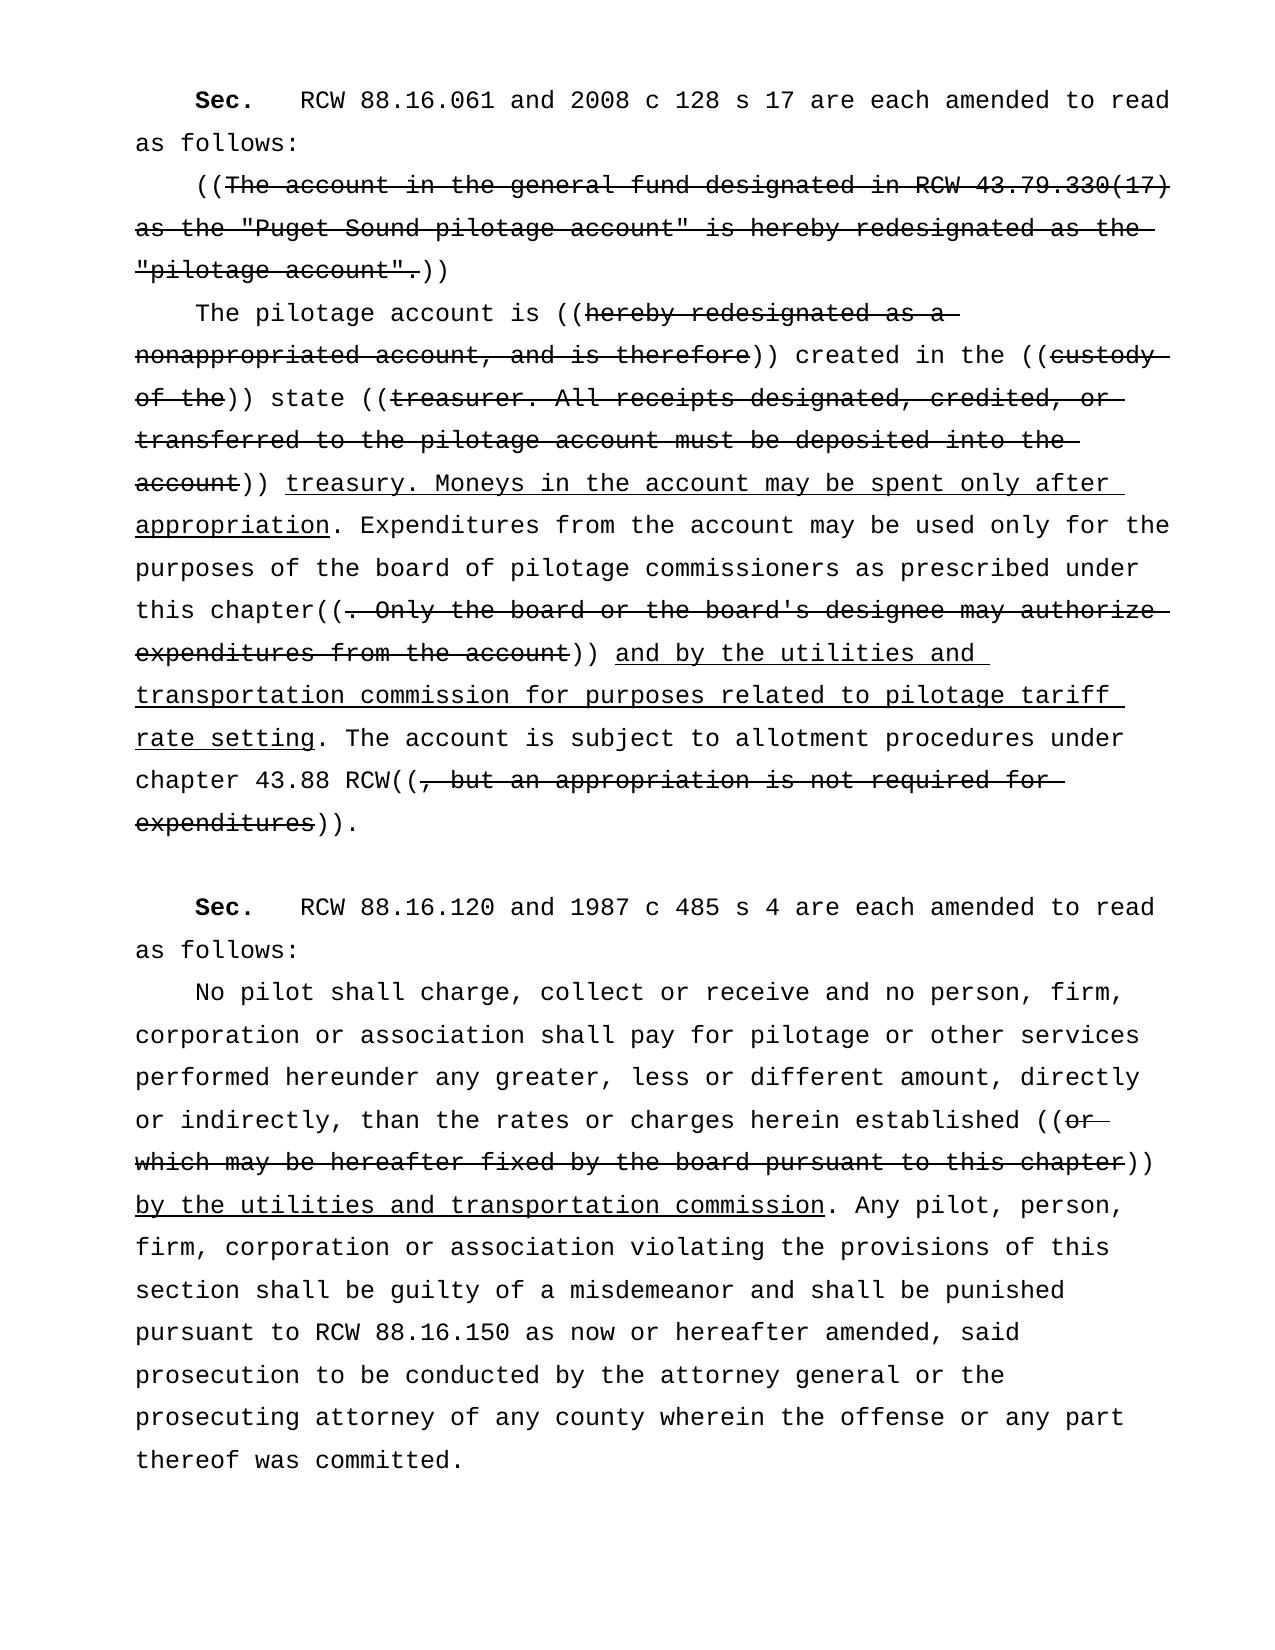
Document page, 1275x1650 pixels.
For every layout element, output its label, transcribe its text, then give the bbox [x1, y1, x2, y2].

text No pilot shall charge, collect or receive and no person, firm, corporation or association shall pay for pilotage or other services performed hereunder any greater, less or different amount, directly or indirectly, than the rates or charges herein established ((or which may be hereafter fixed by the board pursuant to this chapter)) by the utilities and transportation commission. Any pilot, person, firm, corporation or association violating the provisions of this section shall be guilty of a misdemeanor and shall be punished pursuant to RCW 88.16.150 as now or hereafter amended, said prosecution to be conducted by the attorney general or the prosecuting attorney of any county wherein the offense or any part thereof was committed. [135, 967, 1170, 1477]
text Sec. RCW 88.16.120 and 1987 c 485 s 4 are each amended to read as follows: [135, 882, 1170, 967]
text ((The account in the general fund designated in RCW 43.79.330(17) as the "Puget Sound pilotage account" is hereby redesignated as the "pilotage account".)) [135, 160, 1170, 287]
text The pilotage account is ((hereby redesignated as a nonappropriated account, and is therefore)) created in the ((custody of the)) state ((treasurer. All receipts designated, credited, or transferred to the pilotage account must be deposited into the account)) treasury. Moneys in the account may be spent only after appropriation. Expenditures from the account may be used only for the purposes of the board of pilotage commissioners as prescribed under this chapter((. Only the board or the board's designee may authorize expenditures from the account)) and by the utilities and transportation commission for purposes related to pilotage tariff rate setting. The account is subject to allotment procedures under chapter 43.88 RCW((, but an appropriation is not required for expenditures)). [135, 287, 1170, 840]
text Sec. RCW 88.16.061 and 2008 c 128 s 17 are each amended to read as follows: [135, 75, 1170, 160]
